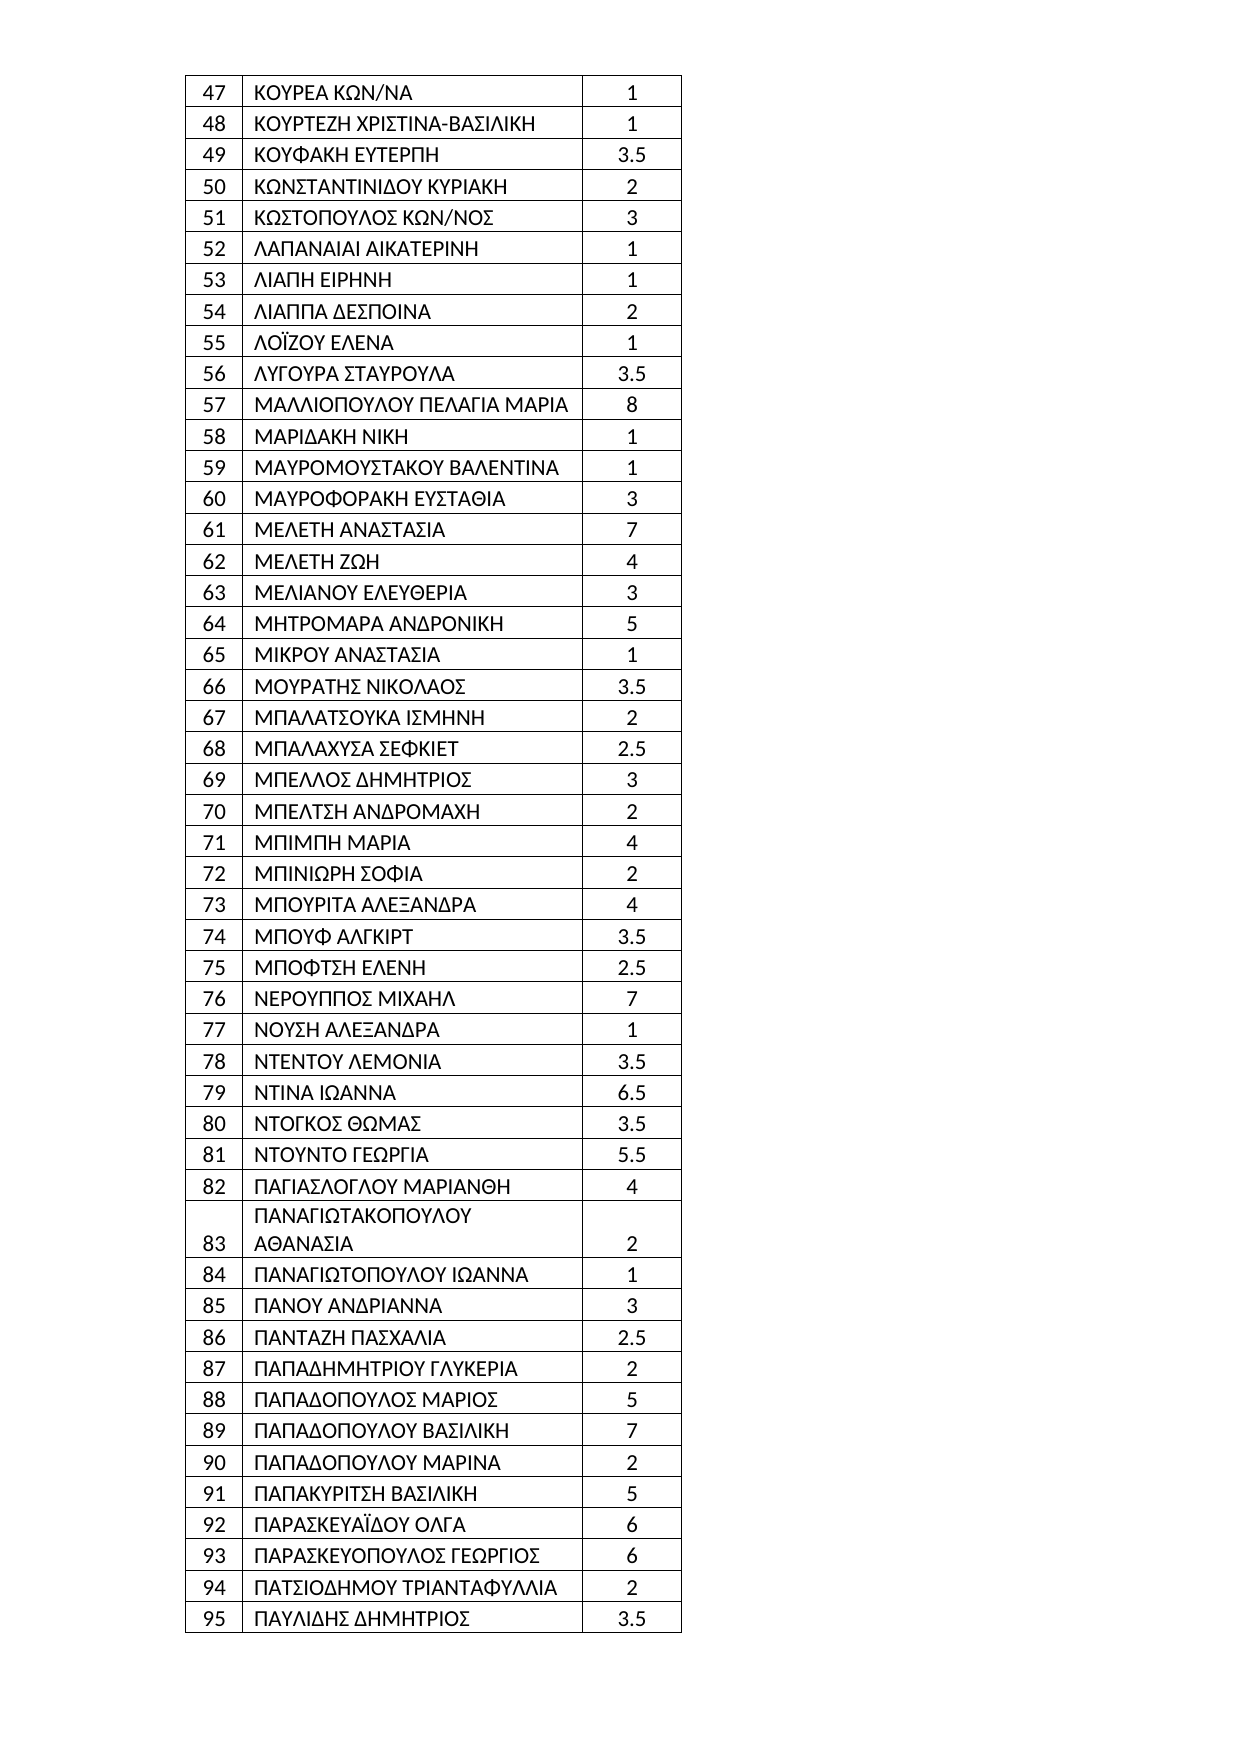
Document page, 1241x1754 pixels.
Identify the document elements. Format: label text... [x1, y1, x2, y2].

table_cell ΚΟΥΡΕΑ ΚΩΝ/ΝΑ [243, 76, 582, 106]
table_cell ΝΤΕΝΤΟΥ ΛΕΜΟΝΙΑ [243, 1045, 582, 1075]
table_cell ΚΩΣΤΟΠΟΥΛΟΣ ΚΩΝ/ΝΟΣ [243, 201, 582, 231]
table_cell 83 [186, 1201, 242, 1257]
table_cell 3 [583, 482, 681, 512]
table_cell 73 [186, 889, 242, 919]
table_cell 82 [186, 1170, 242, 1200]
table_cell ΜΑΛΛΙΟΠΟΥΛΟΥ ΠΕΛΑΓΙΑ ΜΑΡΙΑ [243, 389, 582, 419]
table_cell ΛΟΪΖΟΥ ΕΛΕΝΑ [243, 326, 582, 356]
table_cell 94 [186, 1571, 242, 1601]
table_cell 61 [186, 514, 242, 544]
table_cell ΠΑΓΙΑΣΛΟΓΛΟΥ ΜΑΡΙΑΝΘΗ [243, 1170, 582, 1200]
table_cell ΛΙΑΠΗ ΕΙΡΗΝΗ [243, 264, 582, 294]
table_cell ΝΤΙΝΑ ΙΩΑΝΝΑ [243, 1076, 582, 1106]
table_cell ΜΠΑΛΑΤΣΟΥΚΑ ΙΣΜΗΝΗ [243, 701, 582, 731]
table_cell 1 [583, 1014, 681, 1044]
table_cell ΠΑΠΑΔΗΜΗΤΡΙΟΥ ΓΛΥΚΕΡΙΑ [243, 1352, 582, 1382]
table_cell ΜΠΕΛΛΟΣ ΔΗΜΗΤΡΙΟΣ [243, 764, 582, 794]
table_cell ΚΩΝΣΤΑΝΤΙΝΙΔΟΥ ΚΥΡΙΑΚΗ [243, 170, 582, 200]
table_cell 95 [186, 1602, 242, 1632]
table_cell 3.5 [583, 357, 681, 387]
table_cell 67 [186, 701, 242, 731]
table_cell 78 [186, 1045, 242, 1075]
table_cell 6 [583, 1539, 681, 1569]
table_cell 80 [186, 1107, 242, 1137]
table_cell ΛΙΑΠΠΑ ΔΕΣΠΟΙΝΑ [243, 295, 582, 325]
table_cell 1 [583, 451, 681, 481]
table_cell ΜΠΕΛΤΣΗ ΑΝΔΡΟΜΑΧΗ [243, 795, 582, 825]
table_cell 7 [583, 514, 681, 544]
table_cell 1 [583, 264, 681, 294]
table_cell 89 [186, 1414, 242, 1444]
table_cell 2 [583, 1352, 681, 1382]
table_cell 7 [583, 982, 681, 1012]
table_cell ΠΑΡΑΣΚΕΥΟΠΟΥΛΟΣ ΓΕΩΡΓΙΟΣ [243, 1539, 582, 1569]
table_cell 6 [583, 1508, 681, 1538]
table_cell ΜΕΛΕΤΗ ΖΩΗ [243, 545, 582, 575]
table_cell ΠΑΠΑΔΟΠΟΥΛΟΥ ΜΑΡΙΝΑ [243, 1446, 582, 1476]
table_cell 55 [186, 326, 242, 356]
table_cell 4 [583, 889, 681, 919]
table_cell 1 [583, 76, 681, 106]
table_cell ΚΟΥΡΤΕΖΗ ΧΡΙΣΤΙΝΑ-ΒΑΣΙΛΙΚΗ [243, 107, 582, 137]
table_cell 4 [583, 545, 681, 575]
table_cell ΜΗΤΡΟΜΑΡΑ ΑΝΔΡΟΝΙΚΗ [243, 607, 582, 637]
table_cell 2.5 [583, 951, 681, 981]
table_cell 2 [583, 170, 681, 200]
table_cell ΜΑΡΙΔΑΚΗ ΝΙΚΗ [243, 420, 582, 450]
table_cell 3.5 [583, 1045, 681, 1075]
table_cell ΠΑΠΑΚΥΡΙΤΣΗ ΒΑΣΙΛΙΚΗ [243, 1477, 582, 1507]
table_cell 1 [583, 639, 681, 669]
table_cell 48 [186, 107, 242, 137]
table_cell 5 [583, 1383, 681, 1413]
table_cell ΝΤΟΥΝΤΟ ΓΕΩΡΓΙΑ [243, 1139, 582, 1169]
table_cell 91 [186, 1477, 242, 1507]
table_cell 49 [186, 139, 242, 169]
table_cell 3 [583, 576, 681, 606]
table_cell ΜΙΚΡΟΥ ΑΝΑΣΤΑΣΙΑ [243, 639, 582, 669]
table_cell 56 [186, 357, 242, 387]
table_cell ΠΑΝΑΓΙΩΤΑΚΟΠΟΥΛΟΥ ΑΘΑΝΑΣΙΑ [243, 1201, 582, 1257]
table_cell 2 [583, 295, 681, 325]
table_cell 3 [583, 1289, 681, 1319]
table_cell 69 [186, 764, 242, 794]
table_cell ΝΕΡΟΥΠΠΟΣ ΜΙΧΑΗΛ [243, 982, 582, 1012]
table_cell 3.5 [583, 670, 681, 700]
table_cell 2 [583, 1446, 681, 1476]
table_cell ΠΑΝΤΑΖΗ ΠΑΣΧΑΛΙΑ [243, 1321, 582, 1351]
table_cell ΜΕΛΕΤΗ ΑΝΑΣΤΑΣΙΑ [243, 514, 582, 544]
table_cell 51 [186, 201, 242, 231]
table_cell 5.5 [583, 1139, 681, 1169]
table_cell 92 [186, 1508, 242, 1538]
table_cell 3.5 [583, 1107, 681, 1137]
table_cell 65 [186, 639, 242, 669]
table_cell ΜΠΟΦΤΣΗ ΕΛΕΝΗ [243, 951, 582, 981]
table_cell 5 [583, 607, 681, 637]
table_cell ΠΑΝΑΓΙΩΤΟΠΟΥΛΟΥ ΙΩΑΝΝΑ [243, 1258, 582, 1288]
table_cell 3 [583, 201, 681, 231]
table_cell 85 [186, 1289, 242, 1319]
table_cell ΝΤΟΓΚΟΣ ΘΩΜΑΣ [243, 1107, 582, 1137]
table_cell ΜΟΥΡΑΤΗΣ ΝΙΚΟΛΑΟΣ [243, 670, 582, 700]
table_cell 57 [186, 389, 242, 419]
table_cell ΛΥΓΟΥΡΑ ΣΤΑΥΡΟΥΛΑ [243, 357, 582, 387]
table_cell 86 [186, 1321, 242, 1351]
table_cell ΠΑΠΑΔΟΠΟΥΛΟΥ ΒΑΣΙΛΙΚΗ [243, 1414, 582, 1444]
table_cell 90 [186, 1446, 242, 1476]
table_cell 2 [583, 1201, 681, 1257]
table_cell 64 [186, 607, 242, 637]
table_cell ΜΠΟΥΦ ΑΛΓΚΙΡΤ [243, 920, 582, 950]
table_cell 87 [186, 1352, 242, 1382]
table_cell 75 [186, 951, 242, 981]
table_cell 1 [583, 420, 681, 450]
table_cell ΠΑΤΣΙΟΔΗΜΟΥ ΤΡΙΑΝΤΑΦΥΛΛΙΑ [243, 1571, 582, 1601]
table_cell ΜΠΑΛΑΧΥΣΑ ΣΕΦΚΙΕΤ [243, 732, 582, 762]
table_cell 52 [186, 232, 242, 262]
table_cell 68 [186, 732, 242, 762]
table_cell 84 [186, 1258, 242, 1288]
table_cell 62 [186, 545, 242, 575]
table_cell 53 [186, 264, 242, 294]
table_cell 6.5 [583, 1076, 681, 1106]
table_cell ΜΠΙΝΙΩΡΗ ΣΟΦΙΑ [243, 857, 582, 887]
table_cell 79 [186, 1076, 242, 1106]
table_cell 60 [186, 482, 242, 512]
table_cell ΚΟΥΦΑΚΗ ΕΥΤΕΡΠΗ [243, 139, 582, 169]
table_cell 2 [583, 795, 681, 825]
table_cell 3 [583, 764, 681, 794]
table_cell 93 [186, 1539, 242, 1569]
table_cell 1 [583, 232, 681, 262]
table_cell 59 [186, 451, 242, 481]
table_cell 66 [186, 670, 242, 700]
table_cell 72 [186, 857, 242, 887]
table_cell ΝΟΥΣΗ ΑΛΕΞΑΝΔΡΑ [243, 1014, 582, 1044]
table_cell 74 [186, 920, 242, 950]
table_cell 71 [186, 826, 242, 856]
table_cell 76 [186, 982, 242, 1012]
table_cell 4 [583, 1170, 681, 1200]
table_cell 2 [583, 1571, 681, 1601]
table_cell ΜΕΛΙΑΝΟΥ ΕΛΕΥΘΕΡΙΑ [243, 576, 582, 606]
table_cell 8 [583, 389, 681, 419]
table_cell 1 [583, 1258, 681, 1288]
table_cell 47 [186, 76, 242, 106]
table_cell 3.5 [583, 920, 681, 950]
table_cell 1 [583, 326, 681, 356]
table_cell 2 [583, 701, 681, 731]
table_cell 58 [186, 420, 242, 450]
table_cell 3.5 [583, 1602, 681, 1632]
table_cell ΜΑΥΡΟΦΟΡΑΚΗ ΕΥΣΤΑΘΙΑ [243, 482, 582, 512]
table_cell 50 [186, 170, 242, 200]
table_cell 1 [583, 107, 681, 137]
table_cell 70 [186, 795, 242, 825]
table_cell ΜΑΥΡΟΜΟΥΣΤΑΚΟΥ ΒΑΛΕΝΤΙΝΑ [243, 451, 582, 481]
table_cell ΠΑΝΟΥ ΑΝΔΡΙΑΝΝΑ [243, 1289, 582, 1319]
table_cell ΛΑΠΑΝΑΙΑΙ ΑΙΚΑΤΕΡΙΝΗ [243, 232, 582, 262]
table_cell ΜΠΙΜΠΗ ΜΑΡΙΑ [243, 826, 582, 856]
table_cell 81 [186, 1139, 242, 1169]
table_cell 5 [583, 1477, 681, 1507]
table_cell 3.5 [583, 139, 681, 169]
table_cell ΠΑΡΑΣΚΕΥΑΪΔΟΥ ΟΛΓΑ [243, 1508, 582, 1538]
table_cell 2.5 [583, 1321, 681, 1351]
table_cell ΜΠΟΥΡΙΤΑ ΑΛΕΞΑΝΔΡΑ [243, 889, 582, 919]
table_cell 63 [186, 576, 242, 606]
table_cell 7 [583, 1414, 681, 1444]
table_cell 77 [186, 1014, 242, 1044]
table_cell ΠΑΠΑΔΟΠΟΥΛΟΣ ΜΑΡΙΟΣ [243, 1383, 582, 1413]
table_cell 88 [186, 1383, 242, 1413]
table_cell 54 [186, 295, 242, 325]
table_cell 4 [583, 826, 681, 856]
table_cell 2 [583, 857, 681, 887]
table_cell 2.5 [583, 732, 681, 762]
table_cell ΠΑΥΛΙΔΗΣ ΔΗΜΗΤΡΙΟΣ [243, 1602, 582, 1632]
